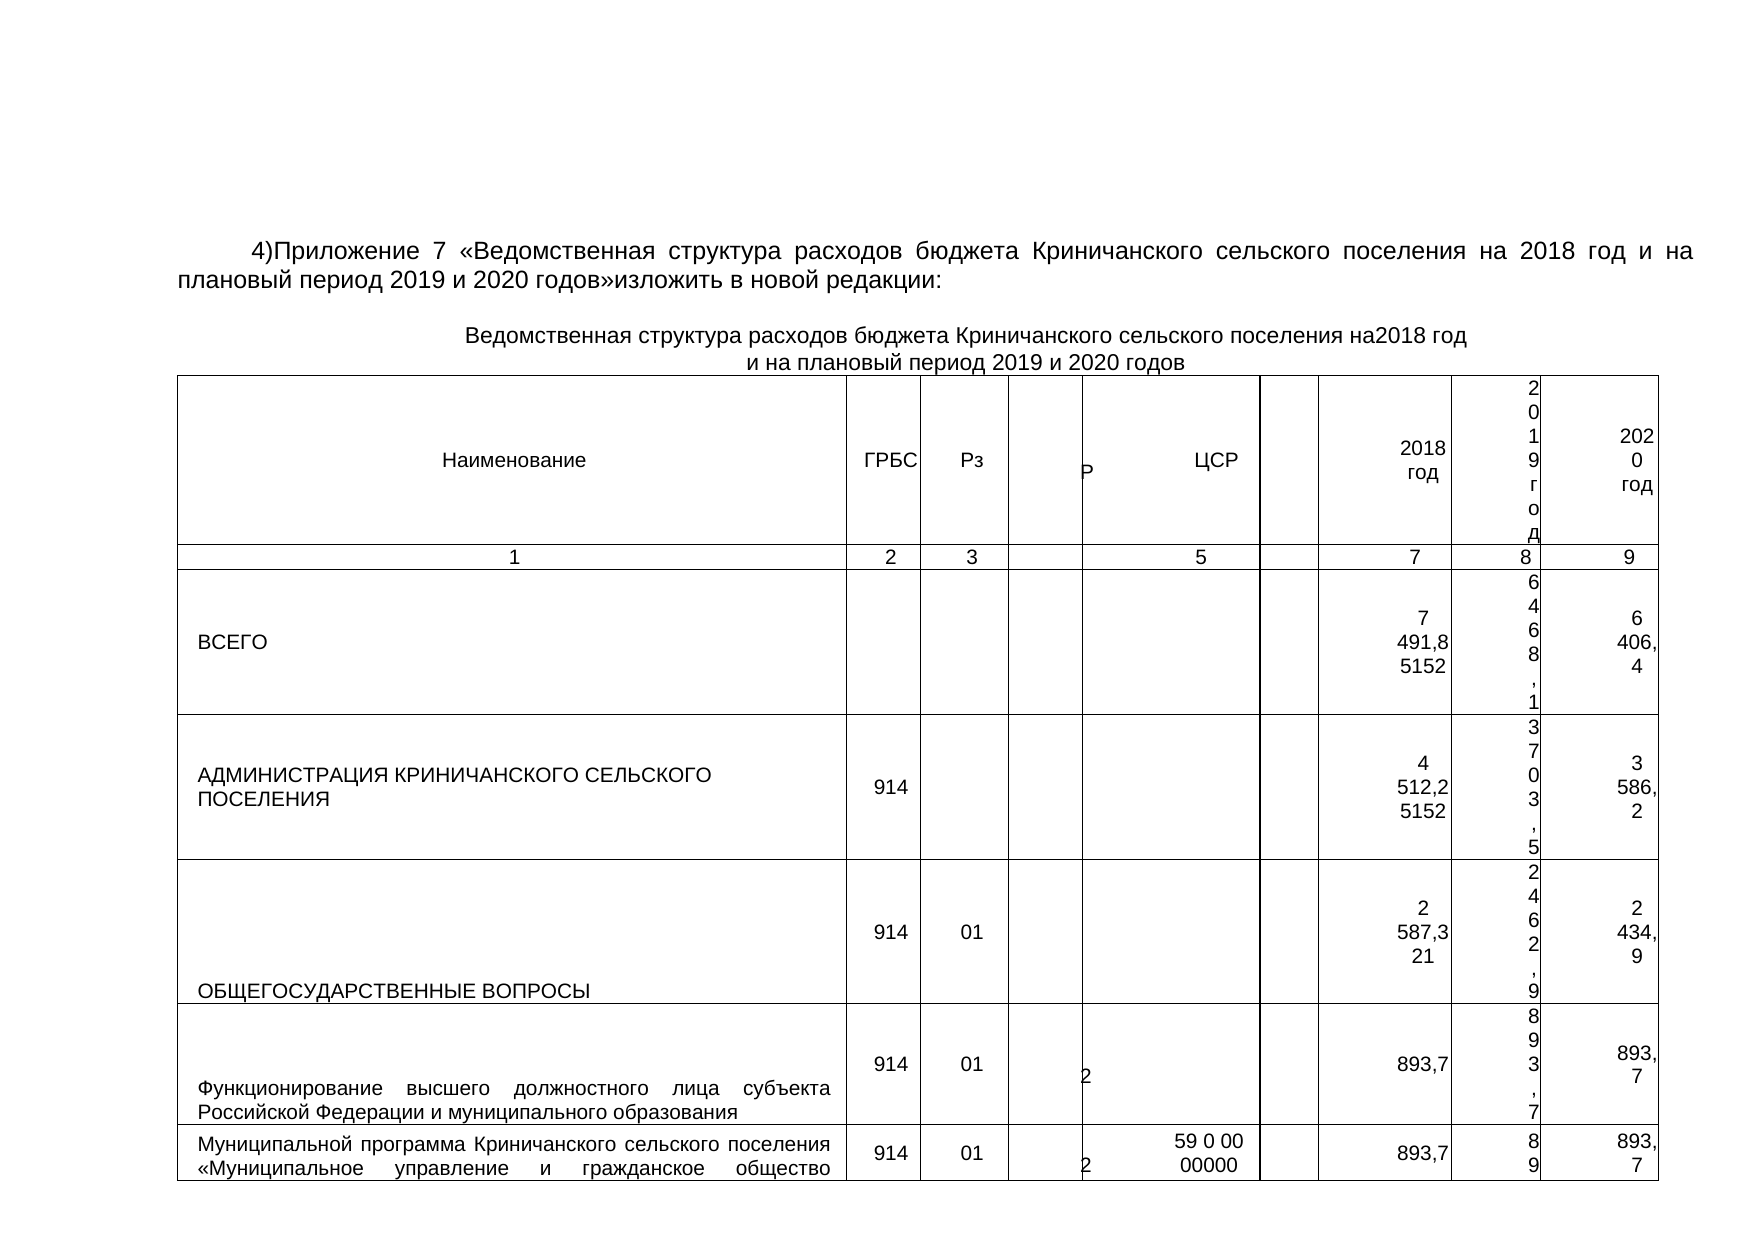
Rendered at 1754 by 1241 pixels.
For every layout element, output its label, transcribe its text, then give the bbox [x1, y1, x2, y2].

table_cell 1 [178, 545, 846, 569]
table_cell 3 703,5 [1452, 715, 1540, 858]
table_cell [847, 570, 920, 714]
table_header ЦСР [1083, 376, 1259, 544]
table_cell 893,7 [1541, 1125, 1658, 1180]
table_cell 8 [1452, 545, 1540, 569]
table_cell 7 491,85152 [1319, 570, 1451, 714]
table_cell 893,7 [1541, 1004, 1658, 1124]
table_cell [1261, 1125, 1318, 1180]
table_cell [178, 1125, 846, 1180]
table_cell [1261, 1004, 1318, 1124]
table_cell [1083, 1004, 1259, 1124]
table_header 2019 год [1452, 376, 1540, 544]
table_cell [1083, 715, 1259, 858]
table_cell Функционирование высшего должностного лица субъекта Российской Федерации и муниципального образования [178, 1004, 846, 1124]
table_cell 6 406,4 [1541, 570, 1658, 714]
table_cell 914 [847, 715, 920, 858]
table_cell 2 [847, 545, 920, 569]
table_cell 914 [847, 1004, 920, 1124]
table_cell 01 [921, 1004, 1008, 1124]
table_cell 6 [1261, 545, 1318, 569]
table_cell [1009, 570, 1082, 714]
text и на плановый период 2019 и 2020 годов [177, 349, 1695, 375]
table_cell [1261, 570, 1318, 714]
table_cell 9 [1541, 545, 1658, 569]
table_cell 914 [847, 860, 920, 1003]
table_cell АДМИНИСТРАЦИЯ КРИНИЧАНСКОГО СЕЛЬСКОГО ПОСЕЛЕНИЯ [178, 715, 846, 858]
table_cell 59 0 00 00000 [1083, 1125, 1259, 1180]
table_cell [921, 570, 1008, 714]
table_cell [1009, 860, 1082, 1003]
text Ведомственная структура расходов бюджета Криничанского сельского поселения на2018 год [177, 322, 1695, 349]
table_header 2018 год [1319, 376, 1451, 544]
table_cell ВСЕГО [178, 570, 846, 714]
table_cell [1261, 715, 1318, 858]
table_cell [921, 715, 1008, 858]
table_cell 3 586,2 [1541, 715, 1658, 858]
table_header 2020 год [1541, 376, 1658, 544]
table_cell 01 [921, 1125, 1008, 1180]
table_cell 3 [921, 545, 1008, 569]
table_cell [1261, 860, 1318, 1003]
table_cell 893,7 [1319, 1125, 1451, 1180]
table_cell [1083, 570, 1259, 714]
table_header ГРБС [847, 376, 920, 544]
table_cell 893,7 [1452, 1125, 1540, 1180]
table_cell [1083, 860, 1259, 1003]
table_cell 7 [1319, 545, 1451, 569]
table_cell 02 [1009, 1004, 1082, 1124]
table_cell 893,7 [1319, 1004, 1451, 1124]
table_header Рз [921, 376, 1008, 544]
table_cell 2 434,9 [1541, 860, 1658, 1003]
table_cell 893,7 [1452, 1004, 1540, 1124]
table_header ВР [1261, 376, 1318, 544]
table_cell 01 [921, 860, 1008, 1003]
table_cell 5 [1083, 545, 1259, 569]
table_cell 4 [1009, 545, 1082, 569]
table_cell ОБЩЕГОСУДАРСТВЕННЫЕ ВОПРОСЫ [178, 860, 846, 1003]
table_header ПР [1009, 376, 1082, 544]
table_cell 2 587,321 [1319, 860, 1451, 1003]
table_cell 2 462,9 [1452, 860, 1540, 1003]
table_cell 02 [1009, 1125, 1082, 1180]
table_cell 4 512,25152 [1319, 715, 1451, 858]
list 4)Приложение 7 «Ведомственная структура расходов бюджета Криничанского сельского поселения на 2018 год и на плановый период 2019 и 2020 годов»изложить в новой редакции: [177, 236, 1695, 294]
table_header Наименование [178, 376, 846, 544]
table_cell 914 [847, 1125, 920, 1180]
table_cell 6 468,1 [1452, 570, 1540, 714]
table_cell [1009, 715, 1082, 858]
